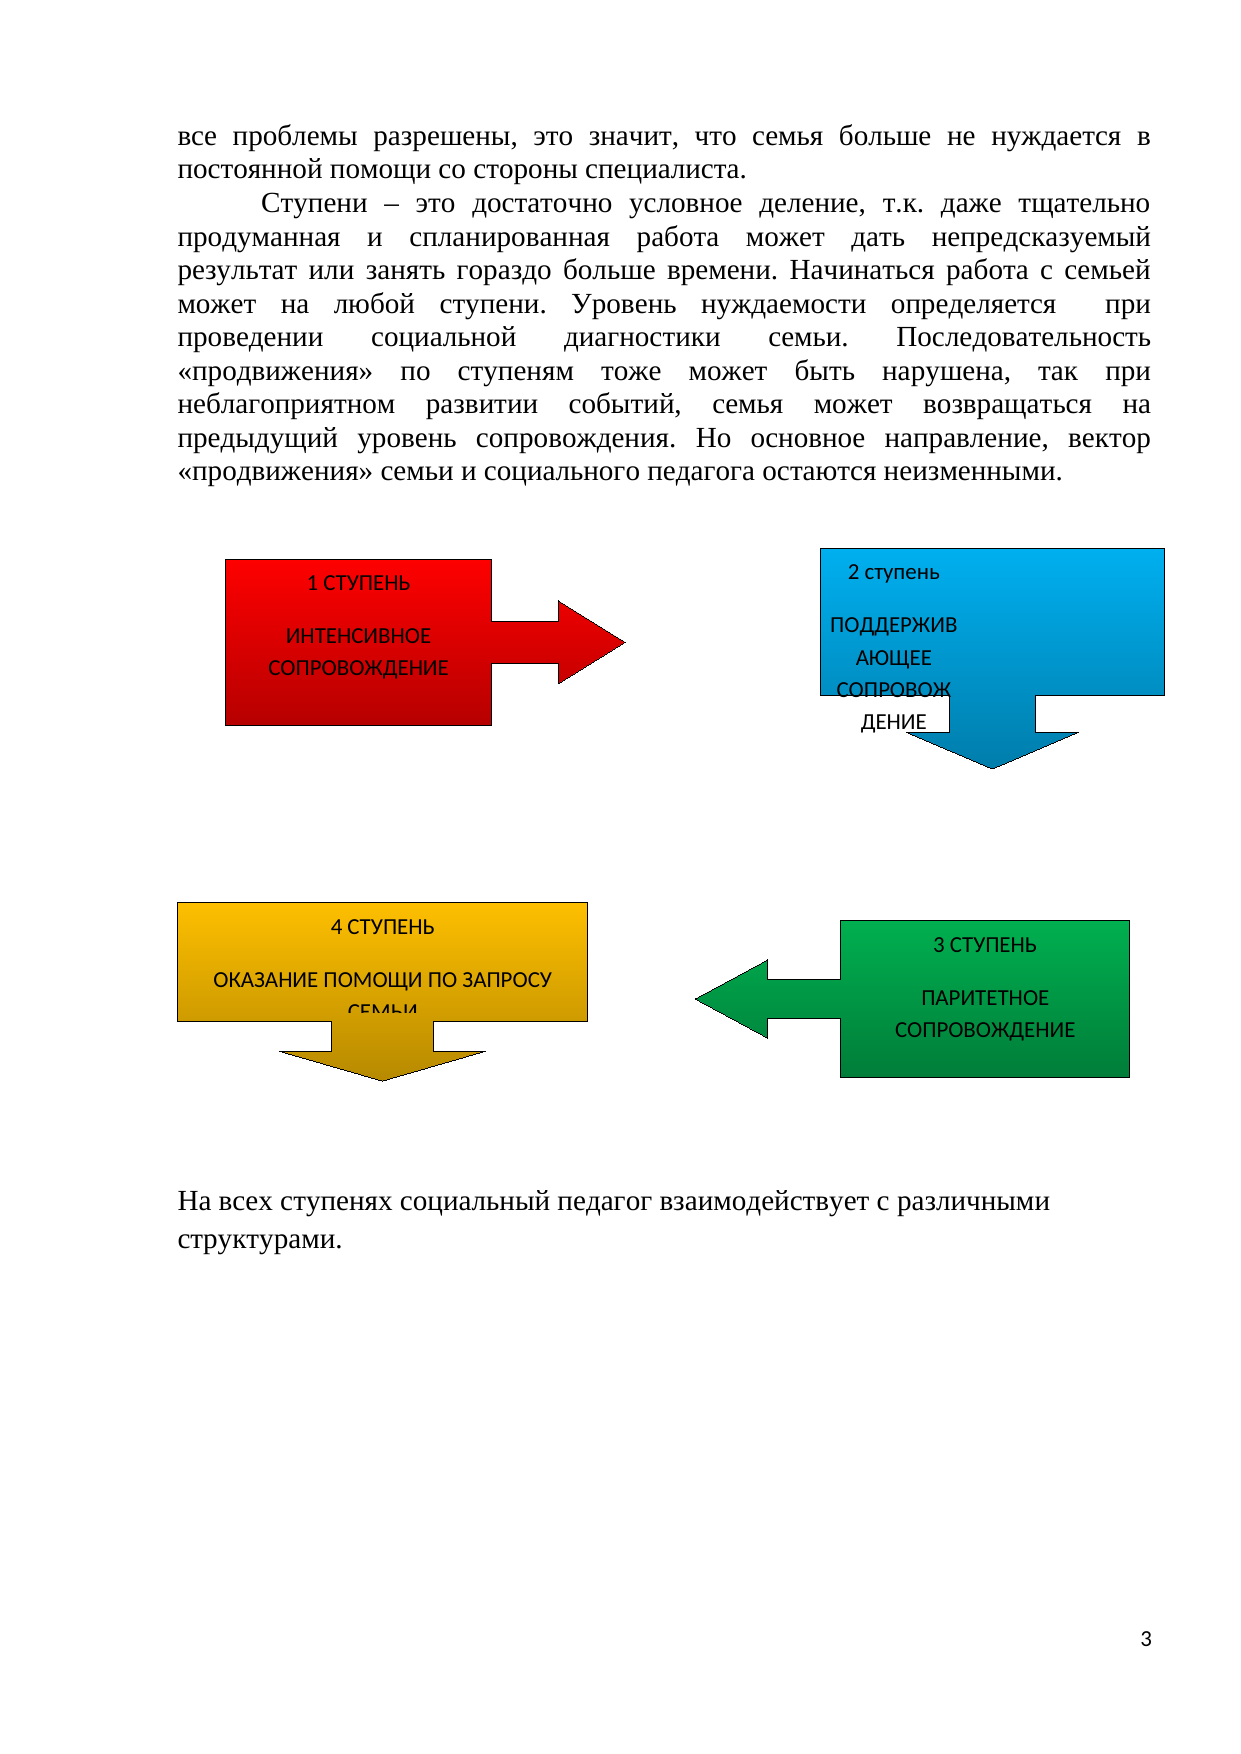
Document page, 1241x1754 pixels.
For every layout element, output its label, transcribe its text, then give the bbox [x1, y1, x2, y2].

text На всех ступенях социальный педагог взаимодействует с различными структурами. [177, 1183, 1152, 1255]
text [177, 118, 1152, 185]
text Ступени – это достаточно условное деление, т.к. даже тщательно продуманная и спланированная работа может дать непредсказуемый результат или занять гораздо больше времени. Начинаться работа с семьей может на любой ступени. Уровень нуждаемости определяется при проведении социальной диагностики семьи. Последовательность «продвижения» по ступеням тоже может быть нарушена, так при неблагоприятном развитии событий, семья может возвращаться на предыдущий уровень сопровождения. Но основное направление, вектор «продвижения» семьи и социального педагога остаются неизменными. [177, 185, 1152, 487]
